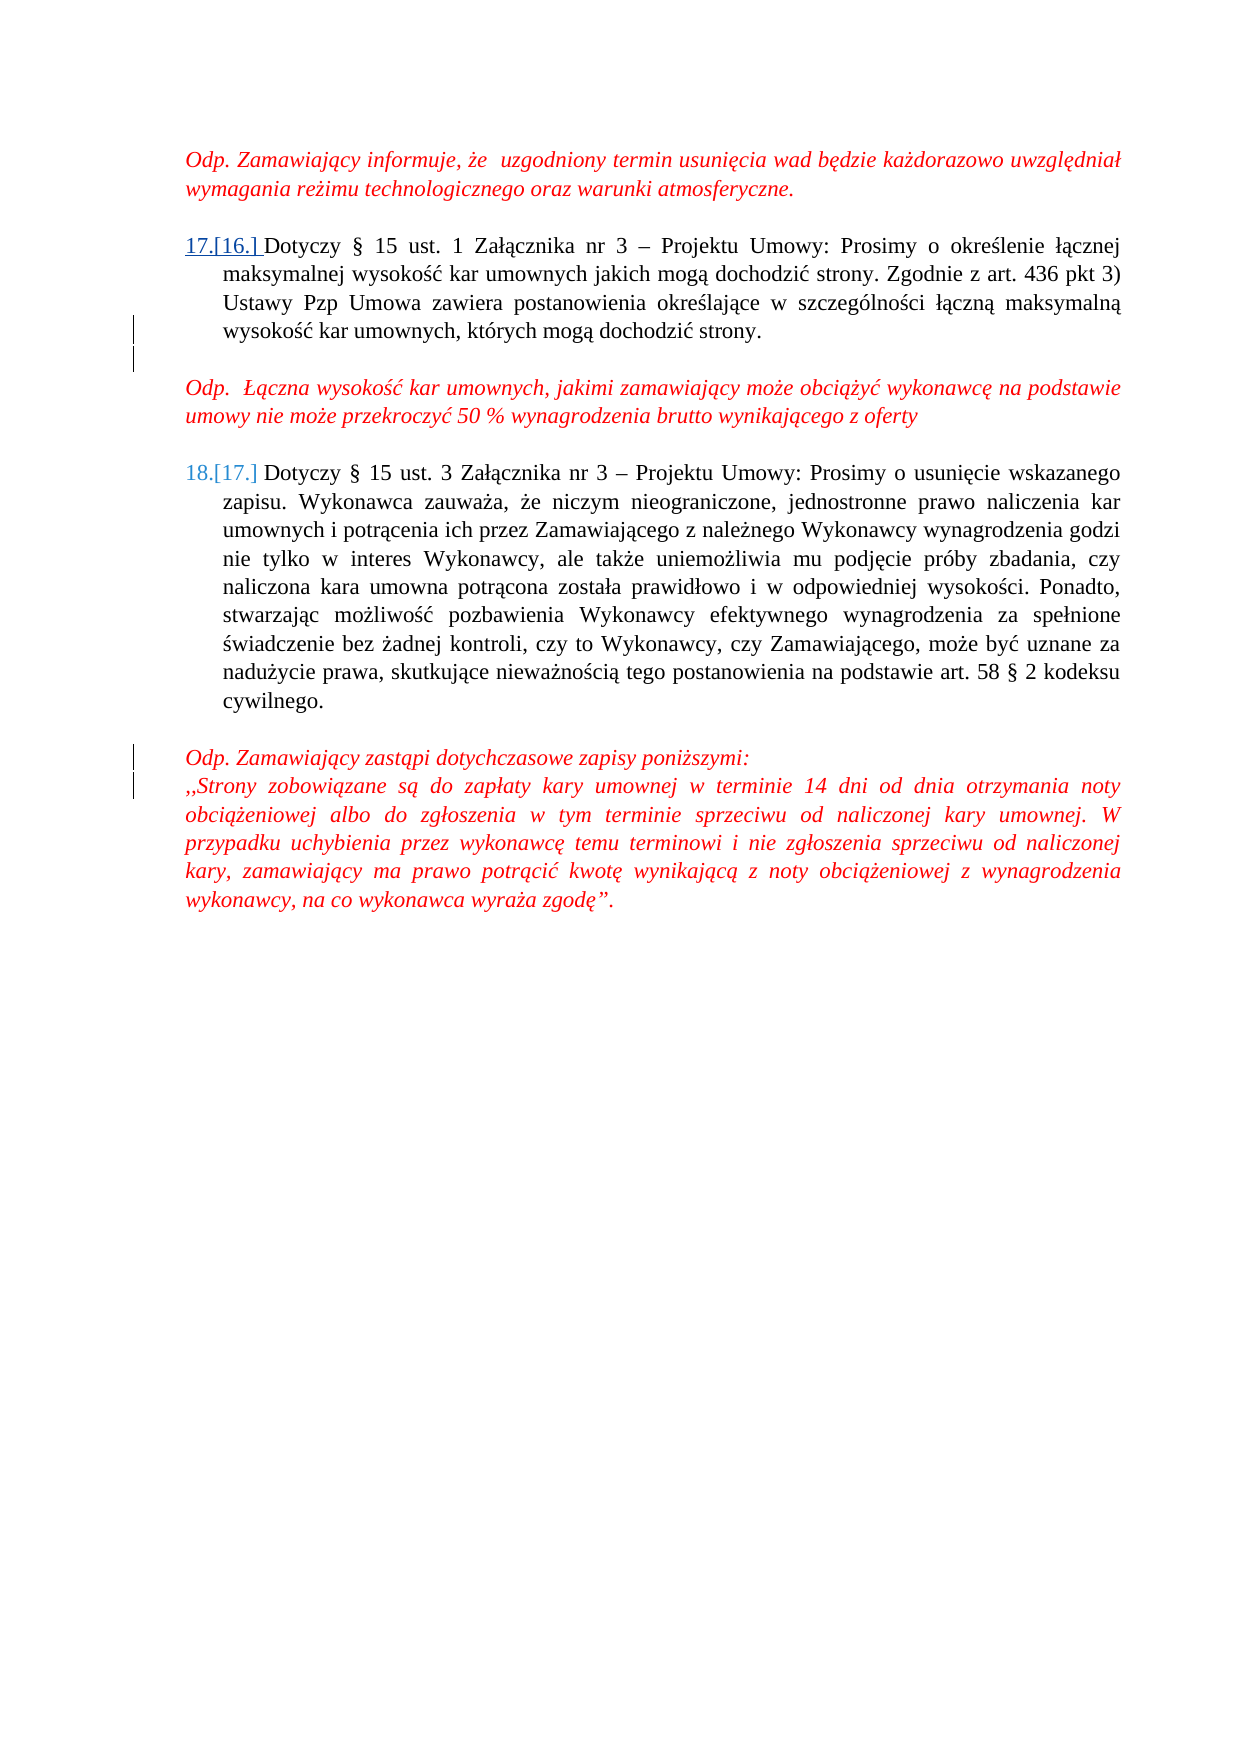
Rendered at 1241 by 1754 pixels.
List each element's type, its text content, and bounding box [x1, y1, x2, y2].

list ,,Strony zobowiązane są do zapłaty kary umownej w terminie 14 dni od dnia otrzymania noty obciążeniowej albo do zgłoszenia w tym terminie sprzeciwu od naliczonej kary umownej. W przypadku uchybienia przez wykonawcę temu terminowi i nie zgłoszenia sprzeciwu od naliczonej kary, zamawiający ma prawo potrącić kwotę wynikającą z noty obciążeniowej z wynagrodzenia wykonawcy, na co wykonawca wyraża zgodę”. [185, 772, 1122, 912]
list Dotyczy § 15 ust. 1 Załącznika nr 3 – Projektu Umowy: Prosimy o określenie łącznej maksymalnej wysokość kar umownych jakich mogą dochodzić strony. Zgodnie z art. 436 pkt 3) Ustawy Pzp Umowa zawiera postanowienia określające w szczególności łączną maksymalną wysokość kar umownych, których mogą dochodzić strony. [185, 232, 1122, 343]
list Odp. Zamawiający informuje, że uzgodniony termin usunięcia wad będzie każdorazowo uwzględniał wymagania reżimu technologicznego oraz warunki atmosferyczne. [185, 147, 1122, 201]
list Dotyczy § 15 ust. 3 Załącznika nr 3 – Projektu Umowy: Prosimy o usunięcie wskazanego zapisu. Wykonawca zauważa, że niczym nieograniczone, jednostronne prawo naliczenia kar umownych i potrącenia ich przez Zamawiającego z należnego Wykonawcy wynagrodzenia godzi nie tylko w interes Wykonawcy, ale także uniemożliwia mu podjęcie próby zbadania, czy naliczona kara umowna potrącona została prawidłowo i w odpowiedniej wysokości. Ponadto, stwarzając możliwość pozbawienia Wykonawcy efektywnego wynagrodzenia za spełnione świadczenie bez żadnej kontroli, czy to Wykonawcy, czy Zamawiającego, może być uznane za nadużycie prawa, skutkujące nieważnością tego postanowienia na podstawie art. 58 § 2 kodeksu cywilnego. [185, 459, 1122, 713]
list Odp. Zamawiający zastąpi dotychczasowe zapisy poniższymi: [185, 744, 1122, 770]
list Odp. Łączna wysokość kar umownych, jakimi zamawiający może obciążyć wykonawcę na podstawie umowy nie może przekroczyć 50 % wynagrodzenia brutto wynikającego z oferty [185, 400, 1122, 429]
